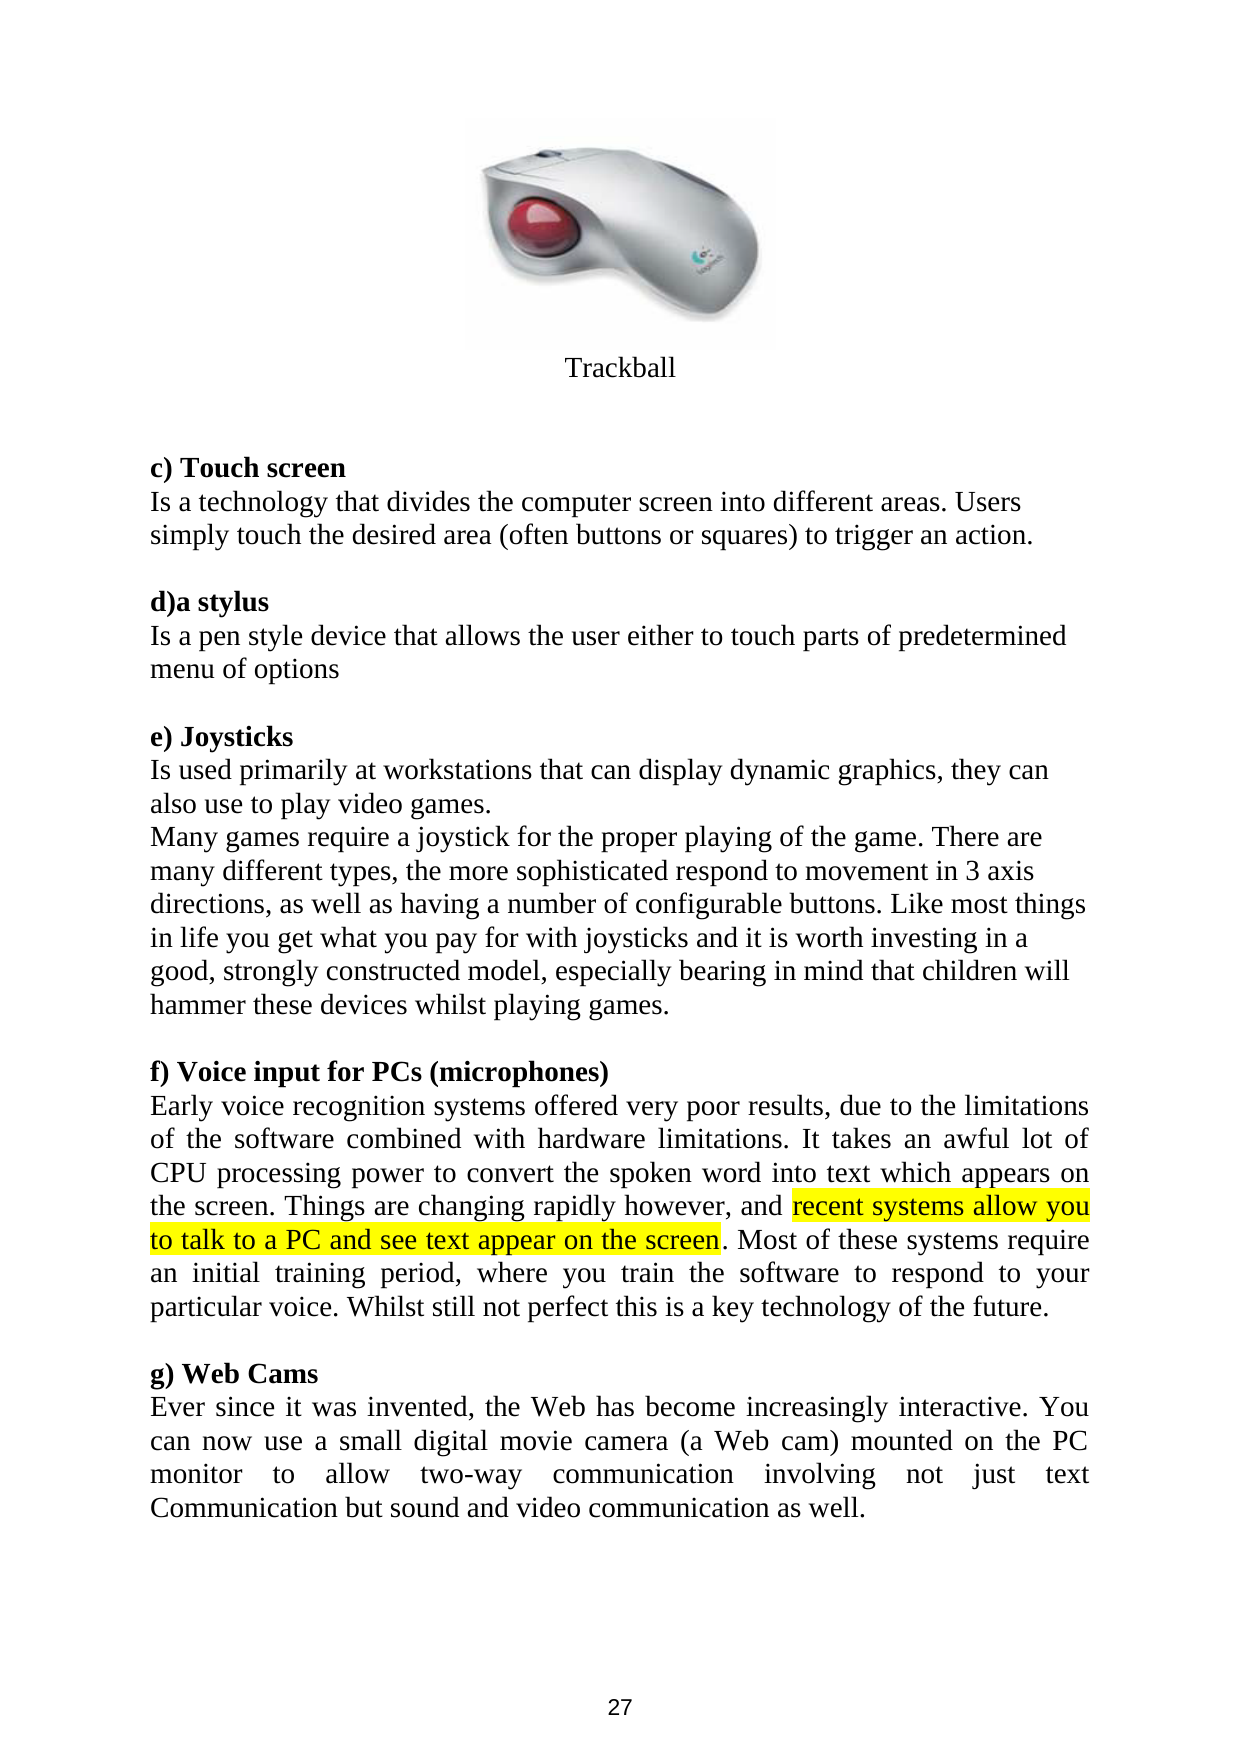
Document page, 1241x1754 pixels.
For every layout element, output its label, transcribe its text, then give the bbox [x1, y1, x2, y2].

text Early voice recognition systems offered very poor results, due to the limitations of the software combined with hardware limitations. It takes an awful lot of CPU processing power to convert the spoken word into text which appears on the screen. Things are changing rapidly however, and recent systems allow you to talk to a PC and see text appear on the screen. Most of these systems require an initial training period, where you train the software to respond to your particular voice. Whilst still not perfect this is a key technology of the future. [150, 1088, 1090, 1322]
text f) Voice input for PCs (microphones) [150, 1054, 1090, 1088]
text g) Web Cams [150, 1356, 1090, 1389]
text Trackball [150, 350, 1090, 383]
text Is used primarily at workstations that can display dynamic graphics, they can also use to play video games. [150, 752, 1090, 819]
text Is a technology that divides the computer screen into different areas. Users simply touch the desired area (often buttons or squares) to trigger an action. [150, 484, 1090, 551]
text c) Touch screen [150, 450, 1090, 484]
text e) Joysticks [150, 719, 1090, 752]
text Ever since it was invented, the Web has become increasingly interactive. You can now use a small digital movie camera (a Web cam) mounted on the PC monitor to allow two-way communication involving not just text Communication but sound and video communication as well. [150, 1389, 1090, 1524]
text Many games require a joystick for the proper playing of the game. There are many different types, the more sophisticated respond to movement in 3 axis directions, as well as having a number of configurable buttons. Like most things in life you get what you pay for with joysticks and it is worth investing in a good, strongly constructed model, especially bearing in mind that children will hammer these devices whilst playing games. [150, 819, 1090, 1021]
text d)a stylus [150, 584, 1090, 618]
text Is a pen style device that allows the user either to touch parts of predetermined menu of options [150, 618, 1090, 685]
